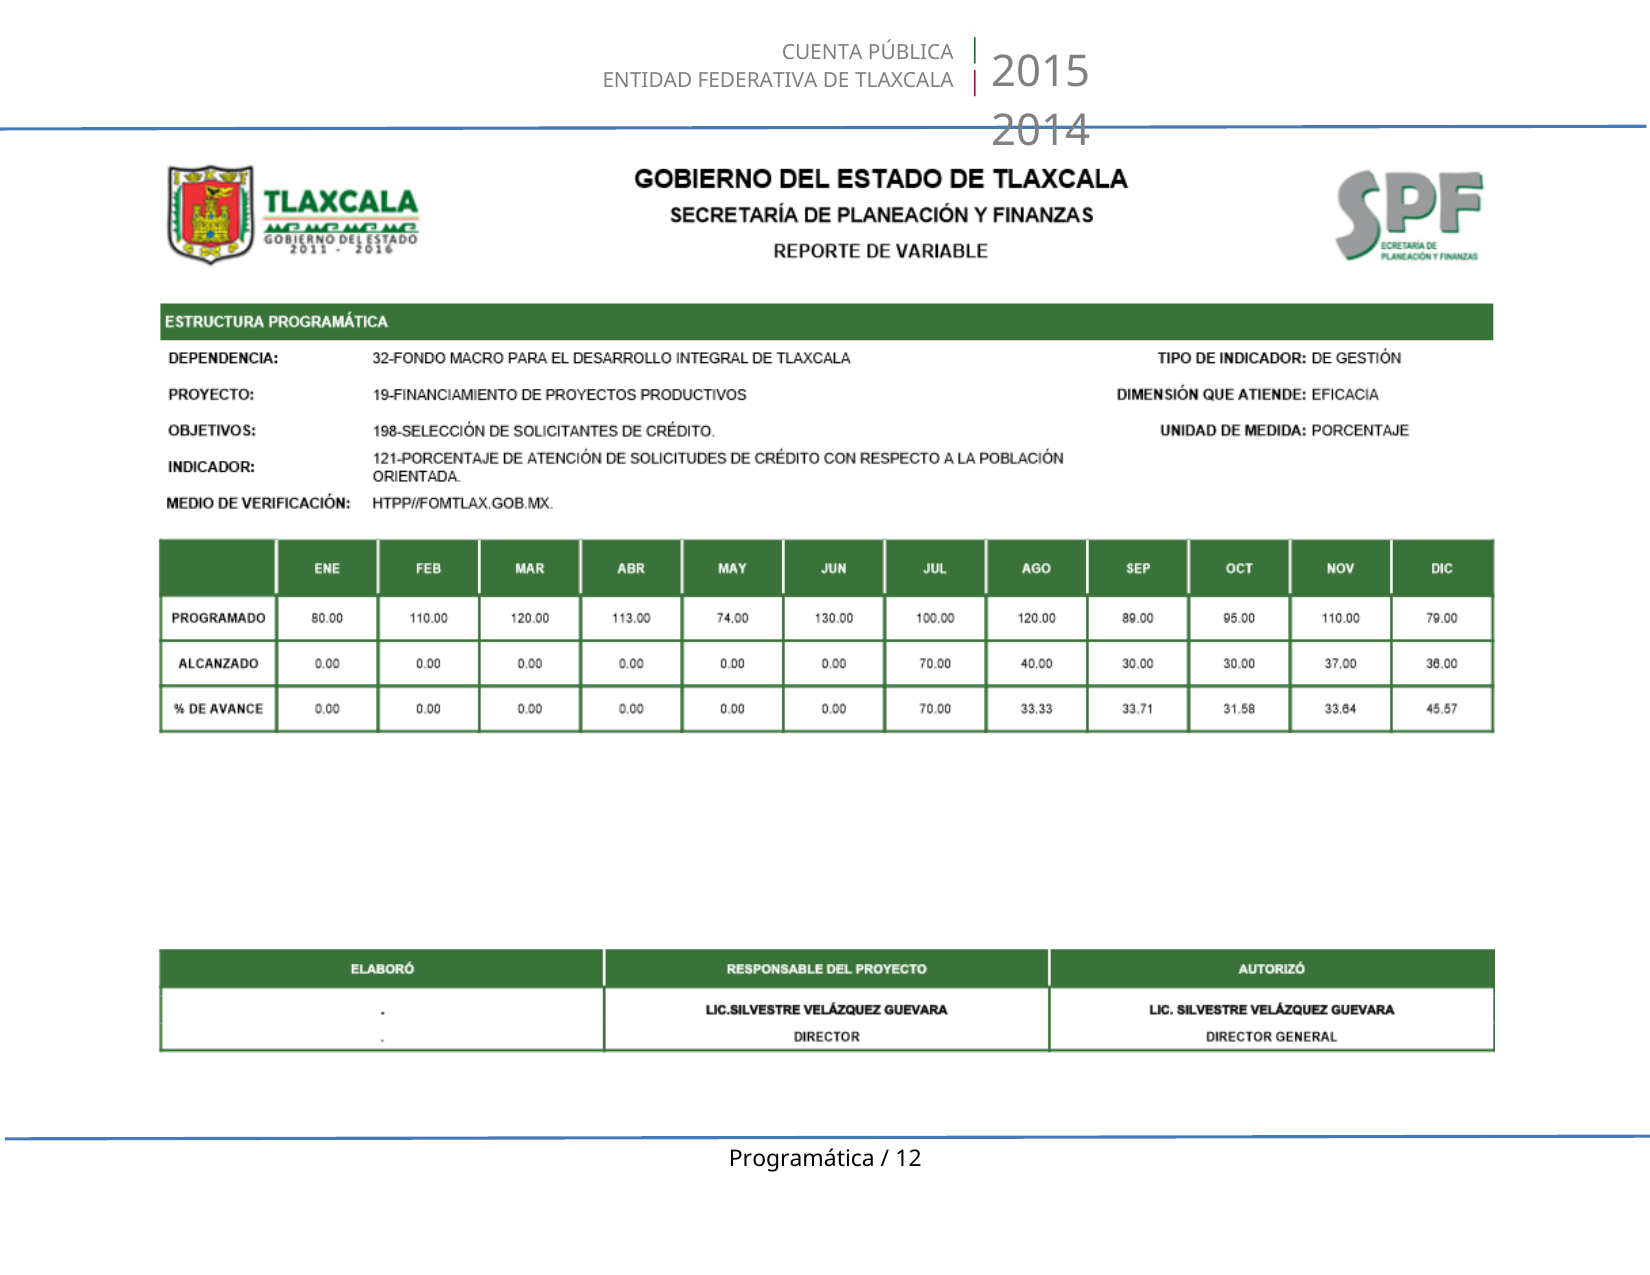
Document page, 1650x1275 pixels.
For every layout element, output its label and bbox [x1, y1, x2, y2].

picture [155, 150, 1495, 1059]
picture [968, 28, 985, 99]
